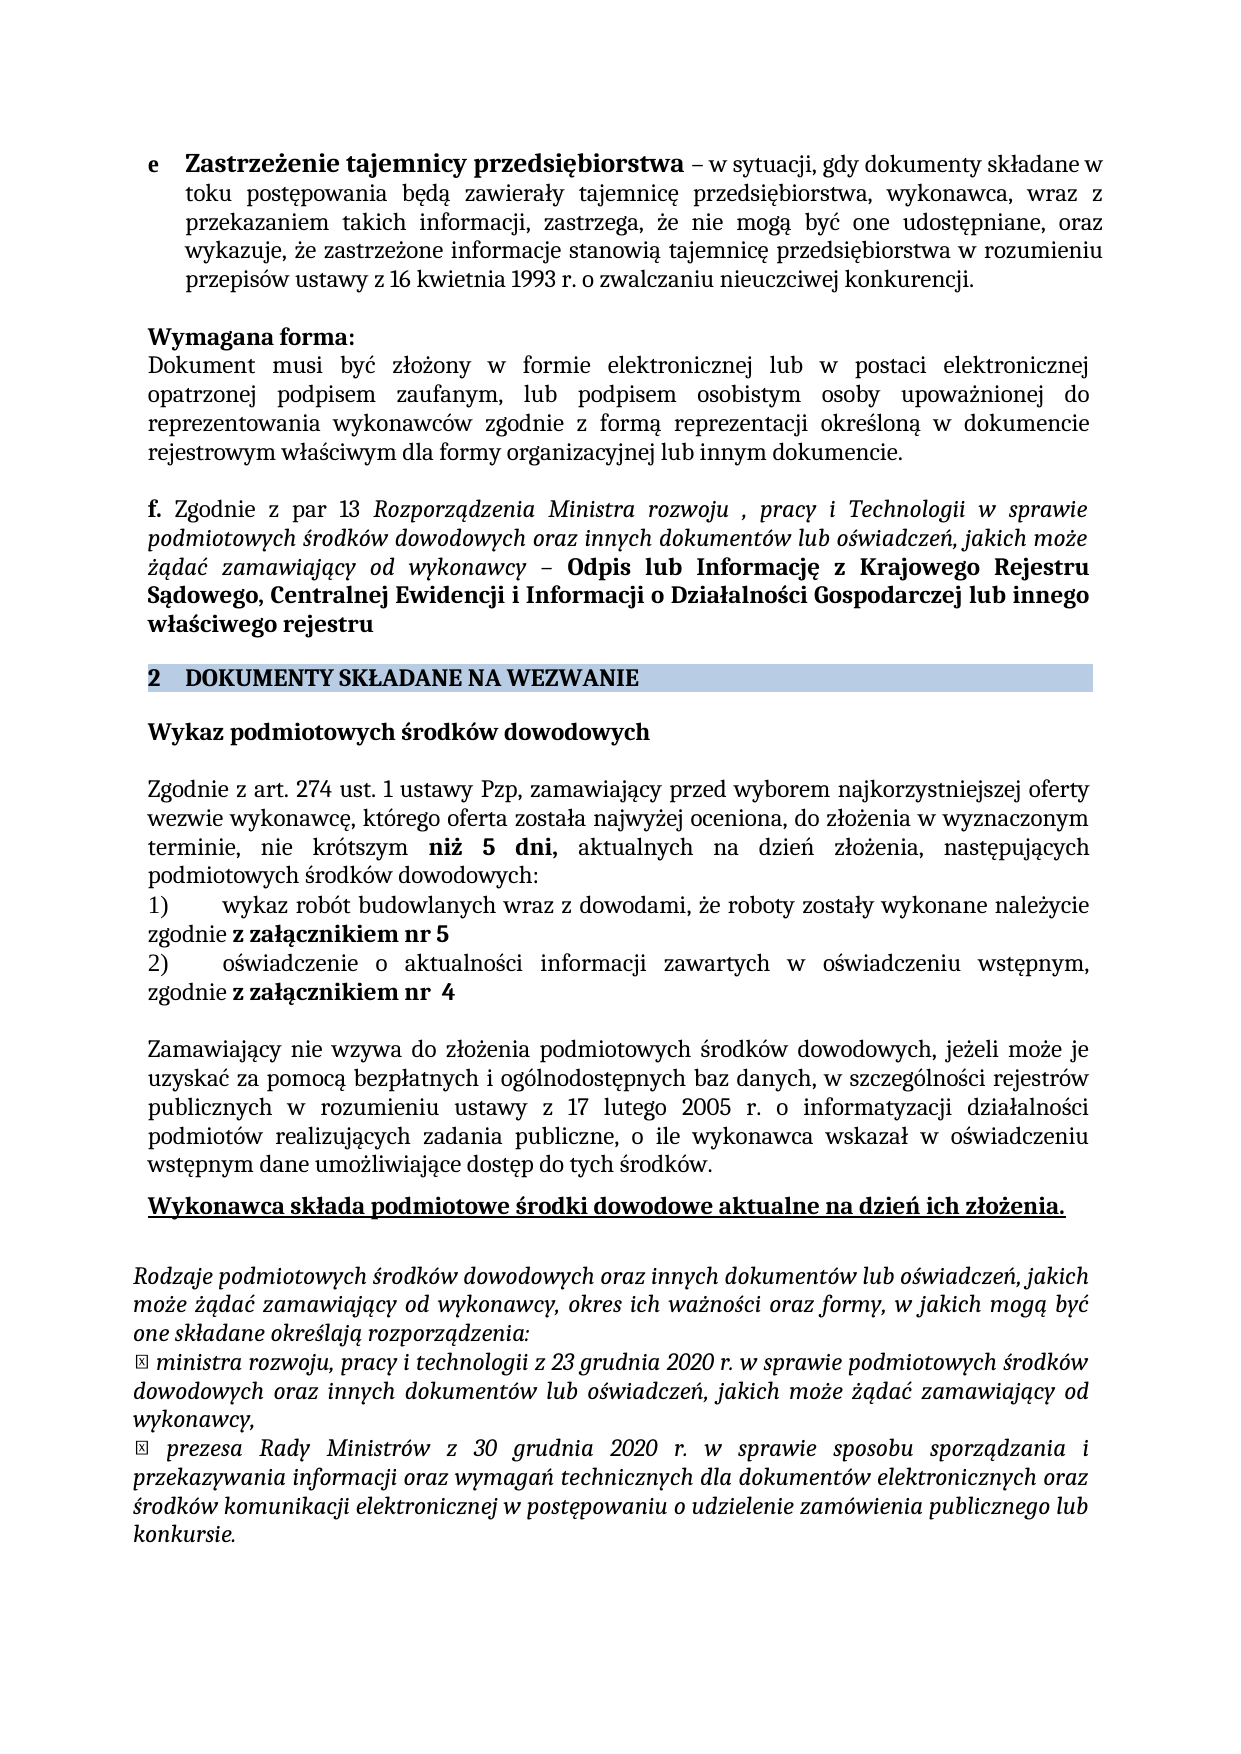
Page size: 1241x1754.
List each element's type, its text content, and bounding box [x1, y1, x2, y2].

list Zastrzeżenie tajemnicy przedsiębiorstwa – w sytuacji, gdy dokumenty składane w toku postępowania będą zawierały tajemnicę przedsiębiorstwa, wykonawca, wraz z przekazaniem takich informacji, zastrzega, że nie mogą być one udostępniane, oraz wykazuje, że zastrzeżone informacje stanowią tajemnicę przedsiębiorstwa w rozumieniu przepisów ustawy z 16 kwietnia 1993 r. o zwalczaniu nieuczciwej konkurencji. [148, 148, 1104, 294]
list wykaz robót budowlanych wraz z dowodami, że roboty zostały wykonane należycie zgodnie z załącznikiem nr 5 [148, 890, 1091, 948]
text  ministra rozwoju, pracy i technologii z 23 grudnia 2020 r. w sprawie podmiotowych środków dowodowych oraz innych dokumentów lub oświadczeń, jakich może żądać zamawiający od wykonawcy, [133, 1348, 1093, 1434]
text Wykaz podmiotowych środków dowodowych [148, 717, 1093, 746]
text f. Zgodnie z par 13 Rozporządzenia Ministra rozwoju , pracy i Technologii w sprawie podmiotowych środków dowodowych oraz innych dokumentów lub oświadczeń, jakich może żądać zamawiający od wykonawcy – Odpis lub Informację z Krajowego Rejestru Sądowego, Centralnej Ewidencji i Informacji o Działalności Gospodarczej lub innego właściwego rejestru [148, 495, 1091, 639]
text Wymagana forma: [148, 322, 1091, 351]
text Zamawiający nie wzywa do złożenia podmiotowych środków dowodowych, jeżeli może je uzyskać za pomocą bezpłatnych i ogólnodostępnych baz danych, w szczególności rejestrów publicznych w rozumieniu ustawy z 17 lutego 2005 r. o informatyzacji działalności podmiotów realizujących zadania publiczne, o ile wykonawca wskazał w oświadczeniu wstępnym dane umożliwiające dostęp do tych środków. [148, 1035, 1091, 1179]
list DOKUMENTY SKŁADANE NA WEZWANIE [148, 664, 1093, 692]
list oświadczenie o aktualności informacji zawartych w oświadczeniu wstępnym, zgodnie z załącznikiem nr 4 [148, 948, 1091, 1007]
text Dokument musi być złożony w formie elektronicznej lub w postaci elektronicznej opatrzonej podpisem zaufanym, lub podpisem osobistym osoby upoważnionej do reprezentowania wykonawców zgodnie z formą reprezentacji określoną w dokumencie rejestrowym właściwym dla formy organizacyjnej lub innym dokumencie. [148, 351, 1091, 466]
text Zgodnie z art. 274 ust. 1 ustawy Pzp, zamawiający przed wyborem najkorzystniejszej oferty wezwie wykonawcę, którego oferta została najwyżej oceniona, do złożenia w wyznaczonym terminie, nie krótszym niż 5 dni, aktualnych na dzień złożenia, następujących podmiotowych środków dowodowych: [148, 775, 1091, 890]
text  prezesa Rady Ministrów z 30 grudnia 2020 r. w sprawie sposobu sporządzania i przekazywania informacji oraz wymagań technicznych dla dokumentów elektronicznych oraz środków komunikacji elektronicznej w postępowaniu o udzielenie zamówienia publicznego lub konkursie. [133, 1434, 1093, 1549]
text Rodzaje podmiotowych środków dowodowych oraz innych dokumentów lub oświadczeń, jakich może żądać zamawiający od wykonawcy, okres ich ważności oraz formy, w jakich mogą być one składane określają rozporządzenia: [133, 1262, 1093, 1348]
text Wykonawca składa podmiotowe środki dowodowe aktualne na dzień ich złożenia. [148, 1192, 1093, 1220]
